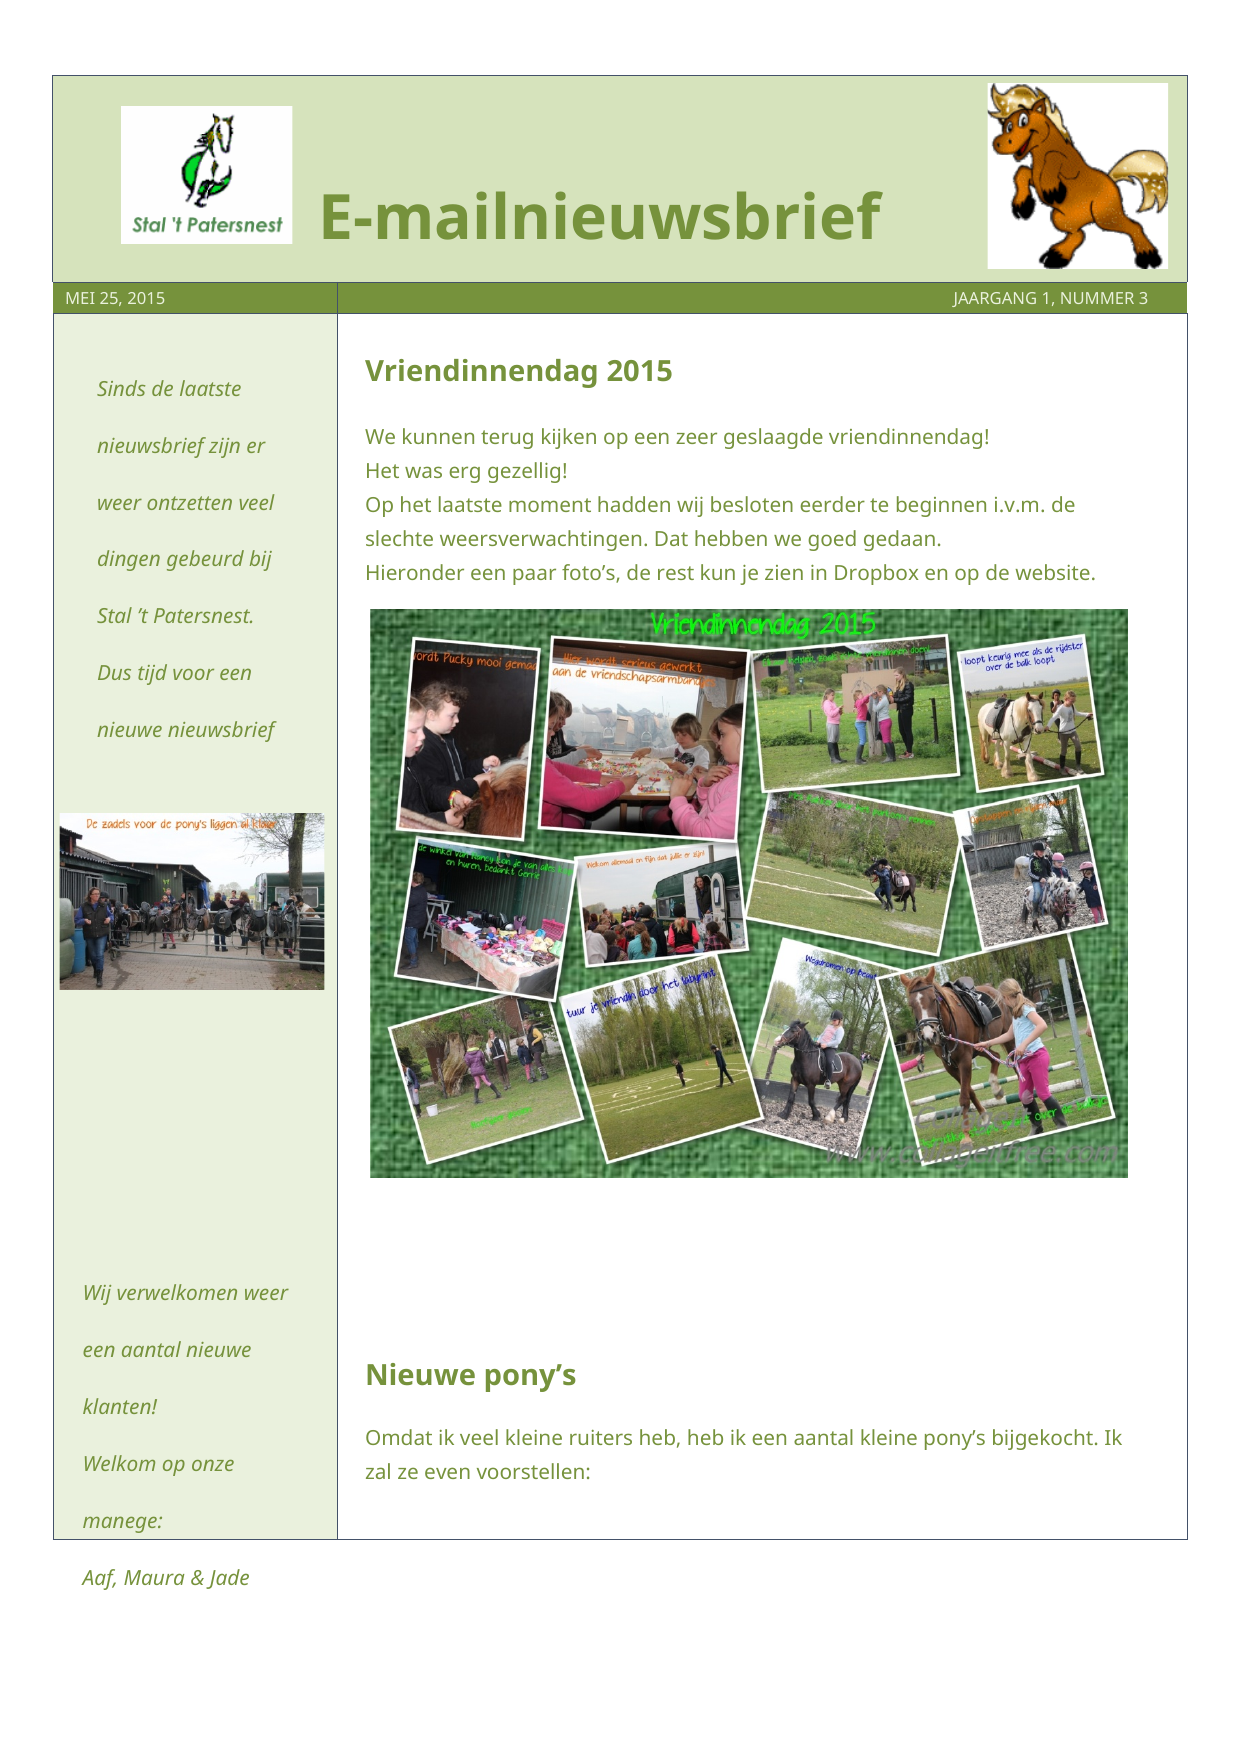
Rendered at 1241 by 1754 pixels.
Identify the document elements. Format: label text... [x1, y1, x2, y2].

picture [121, 106, 293, 244]
table_header E-mailnieuwsbrief [53, 76, 1187, 282]
picture [987, 83, 1169, 269]
picture [59, 813, 325, 990]
table_cell mei 25, 2015 [53, 283, 337, 313]
picture [370, 609, 1128, 1178]
table_cell Jaargang 1, nummer 3 [338, 283, 1187, 313]
table_cell [54, 314, 337, 1539]
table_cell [338, 314, 1187, 1539]
